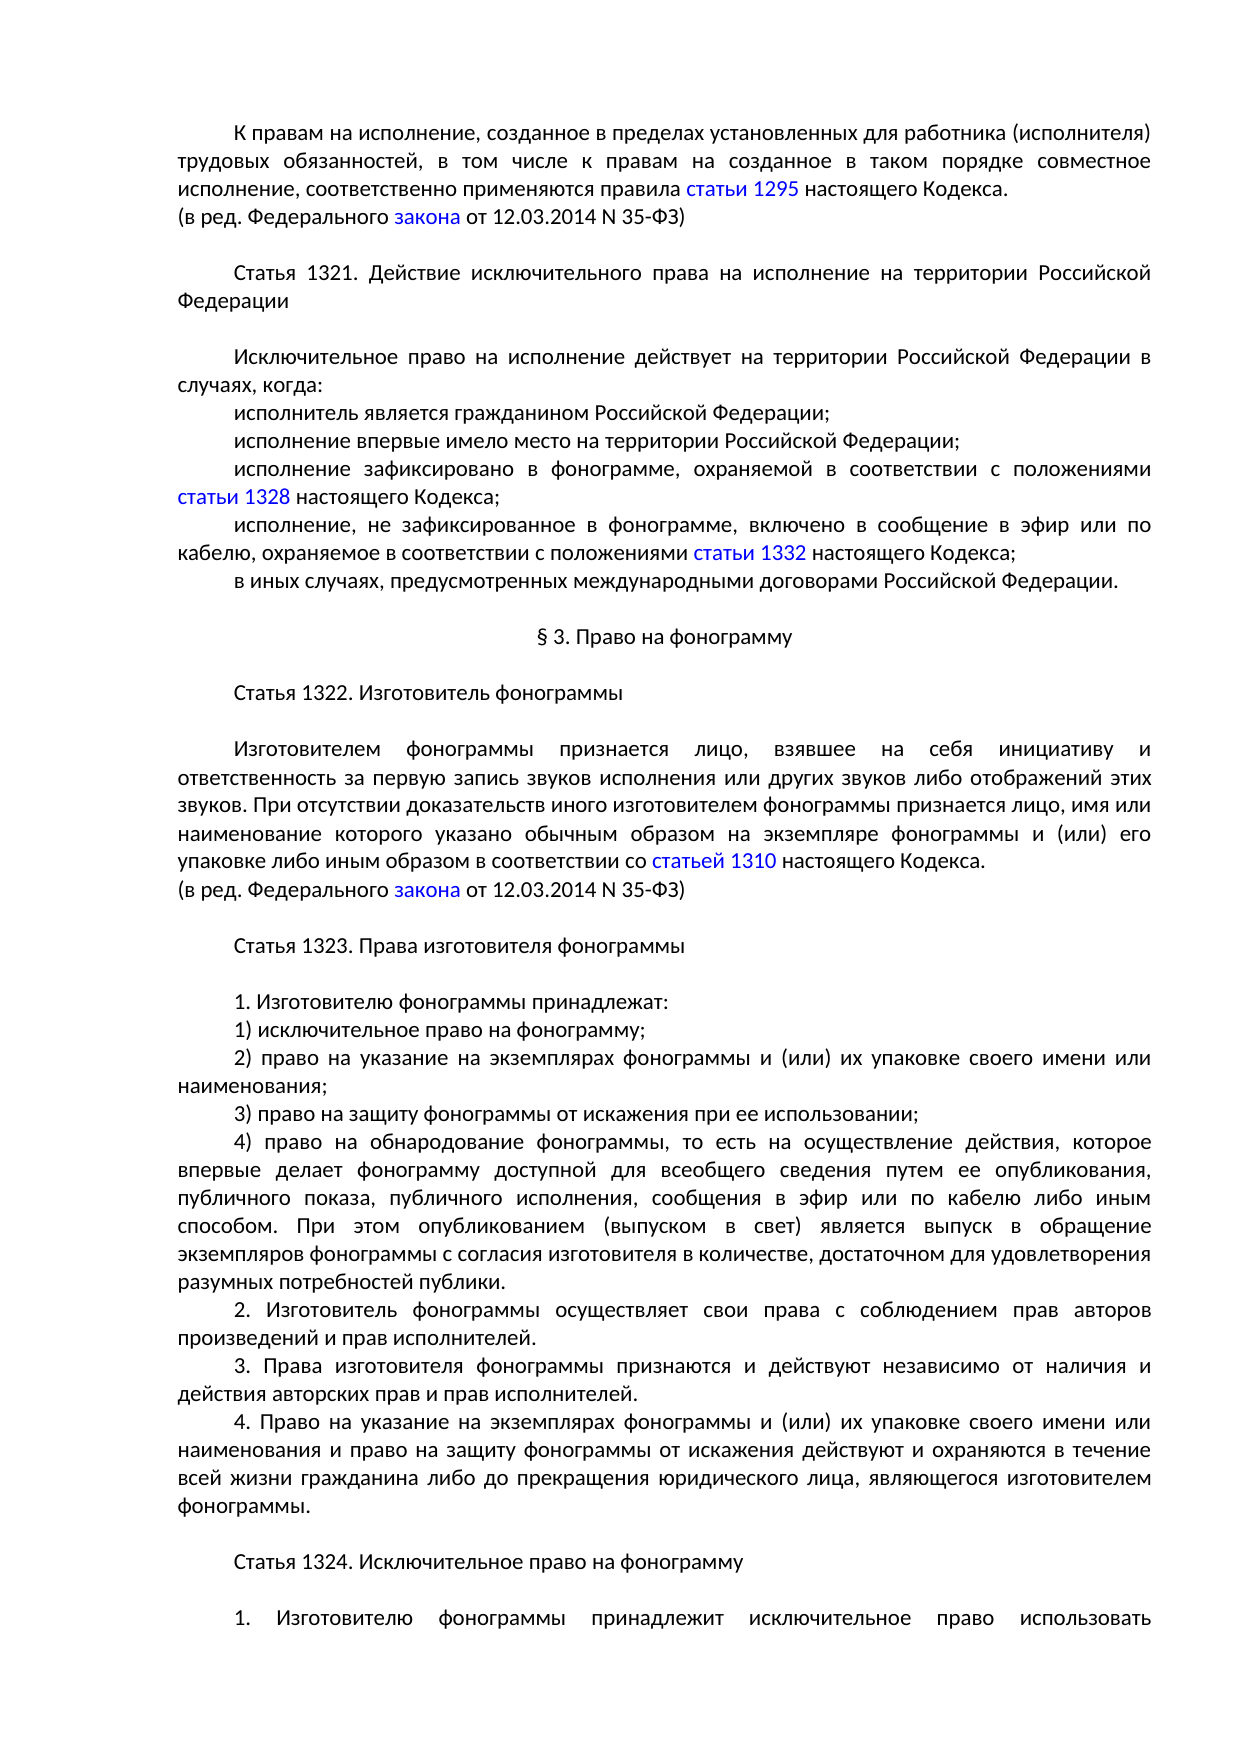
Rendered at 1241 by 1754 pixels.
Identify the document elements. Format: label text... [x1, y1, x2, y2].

text 3) право на защиту фонограммы от искажения при ее использовании; [177, 1099, 1152, 1127]
text 1) исключительное право на фонограмму; [177, 1015, 1152, 1043]
text (в ред. Федерального закона от 12.03.2014 N 35-ФЗ) [177, 875, 1152, 903]
text исполнение зафиксировано в фонограмме, охраняемой в соответствии с положениями статьи 1328 настоящего Кодекса; [177, 454, 1152, 510]
text 4. Право на указание на экземплярах фонограммы и (или) их упаковке своего имени или наименования и право на защиту фонограммы от искажения действуют и охраняются в течение всей жизни гражданина либо до прекращения юридического лица, являющегося изготовителем фонограммы. [177, 1407, 1152, 1519]
text Изготовителем фонограммы признается лицо, взявшее на себя инициативу и ответственность за первую запись звуков исполнения или других звуков либо отображений этих звуков. При отсутствии доказательств иного изготовителем фонограммы признается лицо, имя или наименование которого указано обычным образом на экземпляре фонограммы и (или) его упаковке либо иным образом в соответствии со статьей 1310 настоящего Кодекса. [177, 734, 1152, 875]
text Исключительное право на исполнение действует на территории Российской Федерации в случаях, когда: [177, 342, 1152, 398]
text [177, 1603, 1152, 1631]
text Статья 1322. Изготовитель фонограммы [177, 678, 1152, 707]
text К правам на исполнение, созданное в пределах установленных для работника (исполнителя) трудовых обязанностей, в том числе к правам на созданное в таком порядке совместное исполнение, соответственно применяются правила статьи 1295 настоящего Кодекса. [177, 118, 1152, 202]
text Статья 1321. Действие исключительного права на исполнение на территории Российской Федерации [177, 258, 1152, 314]
text 4) право на обнародование фонограммы, то есть на осуществление действия, которое впервые делает фонограмму доступной для всеобщего сведения путем ее опубликования, публичного показа, публичного исполнения, сообщения в эфир или по кабелю либо иным способом. При этом опубликованием (выпуском в свет) является выпуск в обращение экземпляров фонограммы с согласия изготовителя в количестве, достаточном для удовлетворения разумных потребностей публики. [177, 1127, 1152, 1295]
text (в ред. Федерального закона от 12.03.2014 N 35-ФЗ) [177, 202, 1152, 230]
text 2. Изготовитель фонограммы осуществляет свои права с соблюдением прав авторов произведений и прав исполнителей. [177, 1295, 1152, 1351]
text Статья 1324. Исключительное право на фонограмму [177, 1547, 1152, 1575]
text § 3. Право на фонограмму [177, 622, 1152, 651]
text Статья 1323. Права изготовителя фонограммы [177, 931, 1152, 959]
text в иных случаях, предусмотренных международными договорами Российской Федерации. [177, 566, 1152, 594]
text 1. Изготовителю фонограммы принадлежат: [177, 987, 1152, 1015]
text исполнитель является гражданином Российской Федерации; [177, 398, 1152, 426]
text исполнение, не зафиксированное в фонограмме, включено в сообщение в эфир или по кабелю, охраняемое в соответствии с положениями статьи 1332 настоящего Кодекса; [177, 510, 1152, 566]
text 2) право на указание на экземплярах фонограммы и (или) их упаковке своего имени или наименования; [177, 1043, 1152, 1099]
text исполнение впервые имело место на территории Российской Федерации; [177, 426, 1152, 454]
text 3. Права изготовителя фонограммы признаются и действуют независимо от наличия и действия авторских прав и прав исполнителей. [177, 1351, 1152, 1407]
